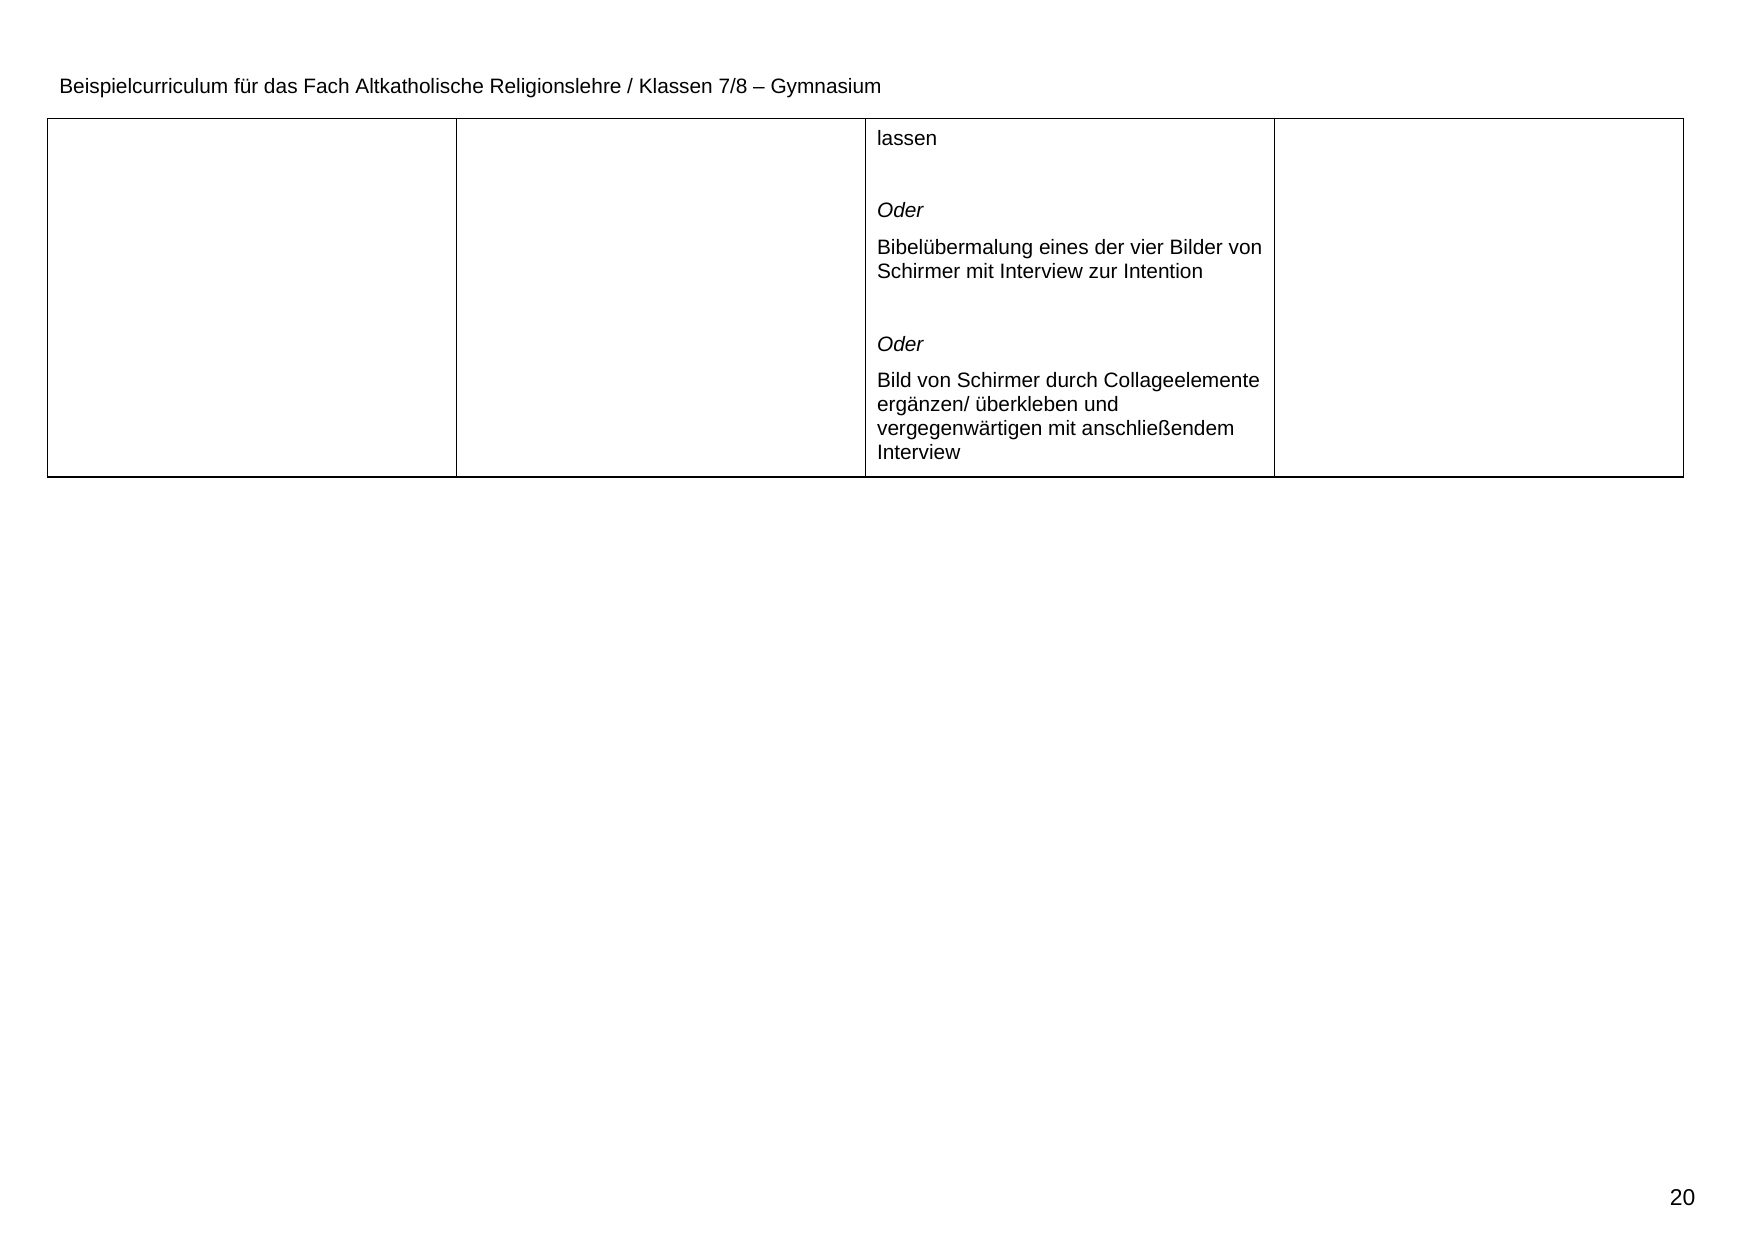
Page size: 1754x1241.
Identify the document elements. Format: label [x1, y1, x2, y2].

table_cell [457, 119, 865, 476]
table_cell [1275, 119, 1683, 476]
table_cell [866, 119, 1274, 476]
